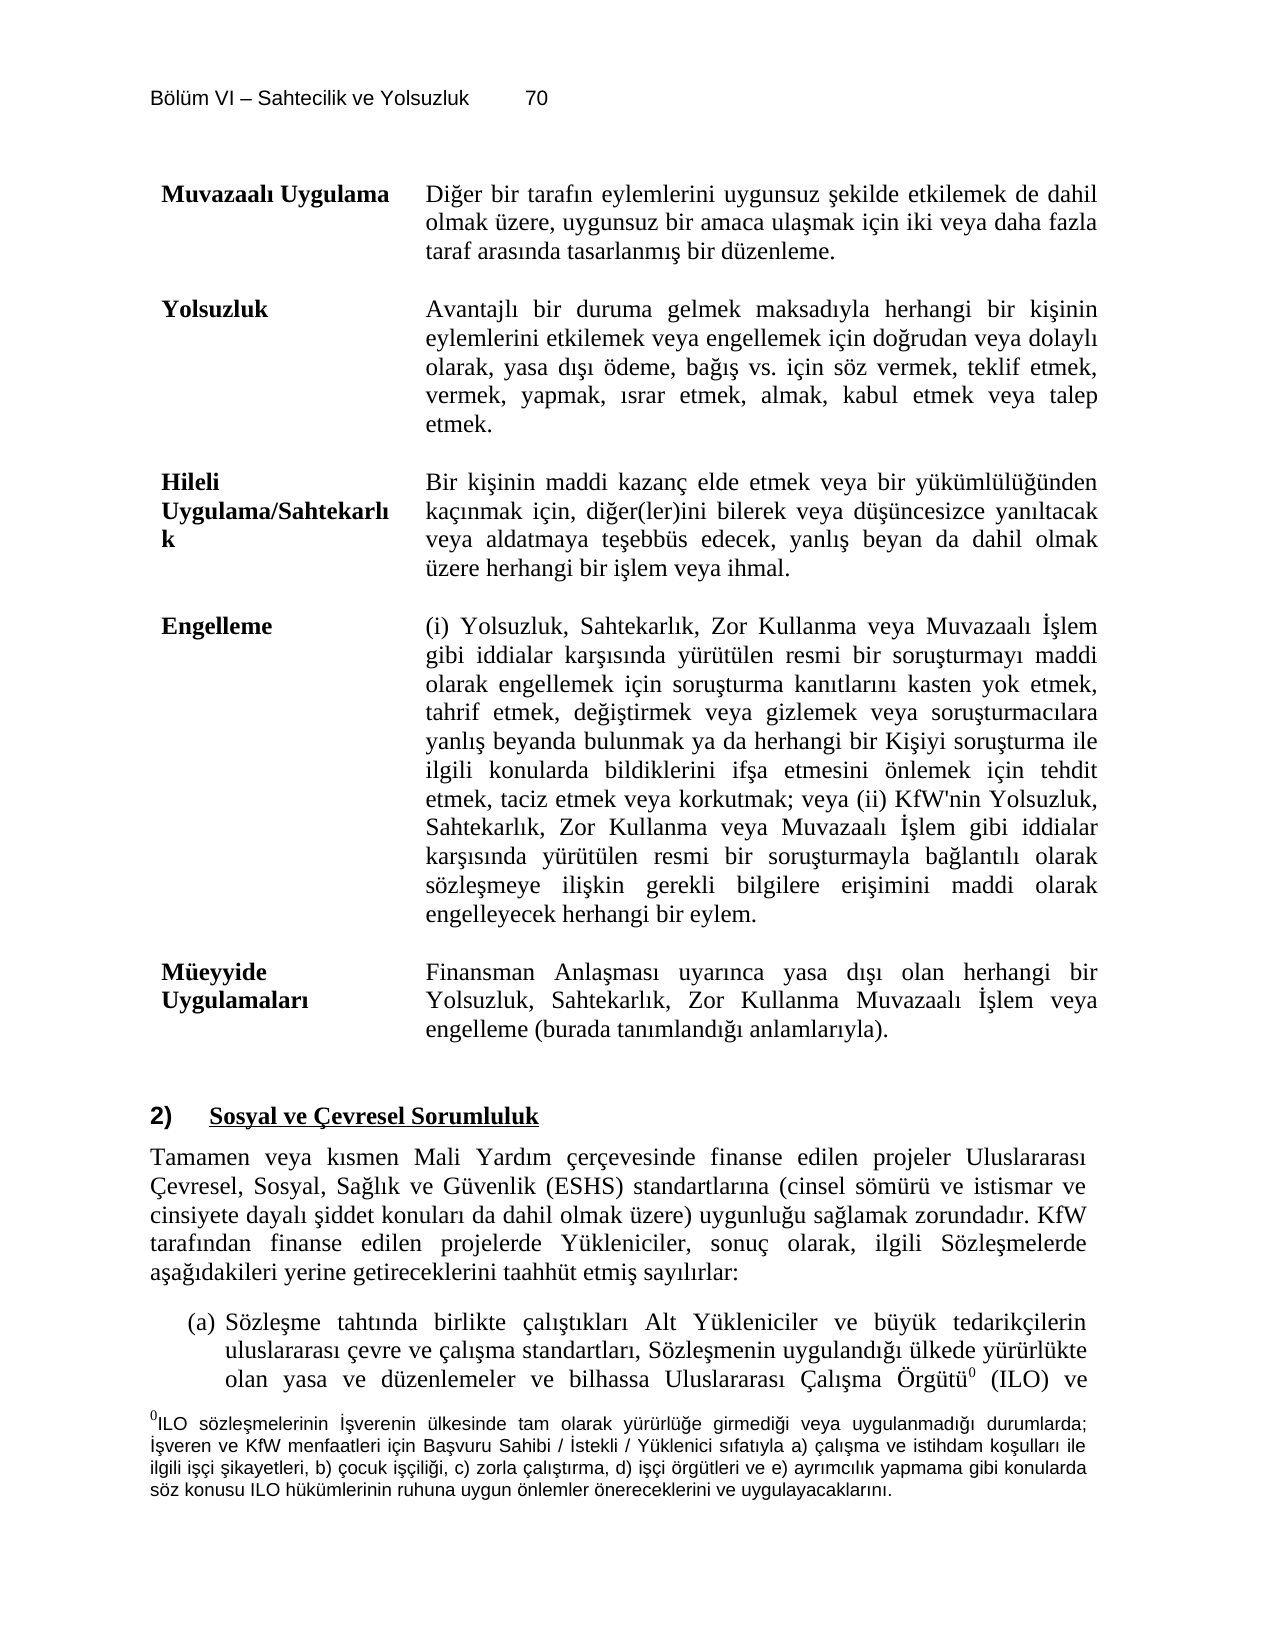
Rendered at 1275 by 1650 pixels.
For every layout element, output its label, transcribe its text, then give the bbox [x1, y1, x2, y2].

table_cell Hileli Uygulama/Sahtekarlık [150, 455, 414, 599]
table_cell Muvazaalı Uygulama [150, 166, 414, 282]
table_cell Diğer bir tarafın eylemlerini uygunsuz şekilde etkilemek de dahil olmak üzere, uygunsuz bir amaca ulaşmak için iki veya daha fazla taraf arasında tasarlanmış bir düzenleme. [414, 166, 1109, 282]
table_cell Bir kişinin maddi kazanç elde etmek veya bir yükümlülüğünden kaçınmak için, diğer(ler)ini bilerek veya düşüncesizce yanıltacak veya aldatmaya teşebbüs edecek, yanlış beyan da dahil olmak üzere herhangi bir işlem veya ihmal. [414, 455, 1109, 599]
table_cell Finansman Anlaşması uyarınca yasa dışı olan herhangi bir Yolsuzluk, Sahtekarlık, Zor Kullanma Muvazaalı İşlem veya engelleme (burada tanımlandığı anlamlarıyla). [414, 944, 1109, 1059]
table_cell Avantajlı bir duruma gelmek maksadıyla herhangi bir kişinin eylemlerini etkilemek veya engellemek için doğrudan veya dolaylı olarak, yasa dışı ödeme, bağış vs. için söz vermek, teklif etmek, vermek, yapmak, ısrar etmek, almak, kabul etmek veya talep etmek. [414, 282, 1109, 454]
table_cell (i) Yolsuzluk, Sahtekarlık, Zor Kullanma veya Muvazaalı İşlem gibi iddialar karşısında yürütülen resmi bir soruşturmayı maddi olarak engellemek için soruşturma kanıtlarını kasten yok etmek, tahrif etmek, değiştirmek veya gizlemek veya soruşturmacılara yanlış beyanda bulunmak ya da herhangi bir Kişiyi soruşturma ile ilgili konularda bildiklerini ifşa etmesini önlemek için tehdit etmek, taciz etmek veya korkutmak; veya (ii) KfW'nin Yolsuzluk, Sahtekarlık, Zor Kullanma veya Muvazaalı İşlem gibi iddialar karşısında yürütülen resmi bir soruşturmayla bağlantılı olarak sözleşmeye ilişkin gerekli bilgilere erişimini maddi olarak engelleyecek herhangi bir eylem. [414, 599, 1109, 944]
list Sosyal ve Çevresel Sorumluluk [150, 1101, 1087, 1130]
table_cell Engelleme [150, 599, 414, 944]
table_cell Yolsuzluk [150, 282, 414, 454]
table_cell Müeyyide Uygulamaları [150, 944, 414, 1059]
text Tamamen veya kısmen Mali Yardım çerçevesinde finanse edilen projeler Uluslararası Çevresel, Sosyal, Sağlık ve Güvenlik (ESHS) standartlarına (cinsel sömürü ve istismar ve cinsiyete dayalı şiddet konuları da dahil olmak üzere) uygunluğu sağlamak zorundadır. KfW tarafından finanse edilen projelerde Yükleniciler, sonuç olarak, ilgili Sözleşmelerde aşağıdakileri yerine getireceklerini taahhüt etmiş sayılırlar: [150, 1142, 1087, 1286]
